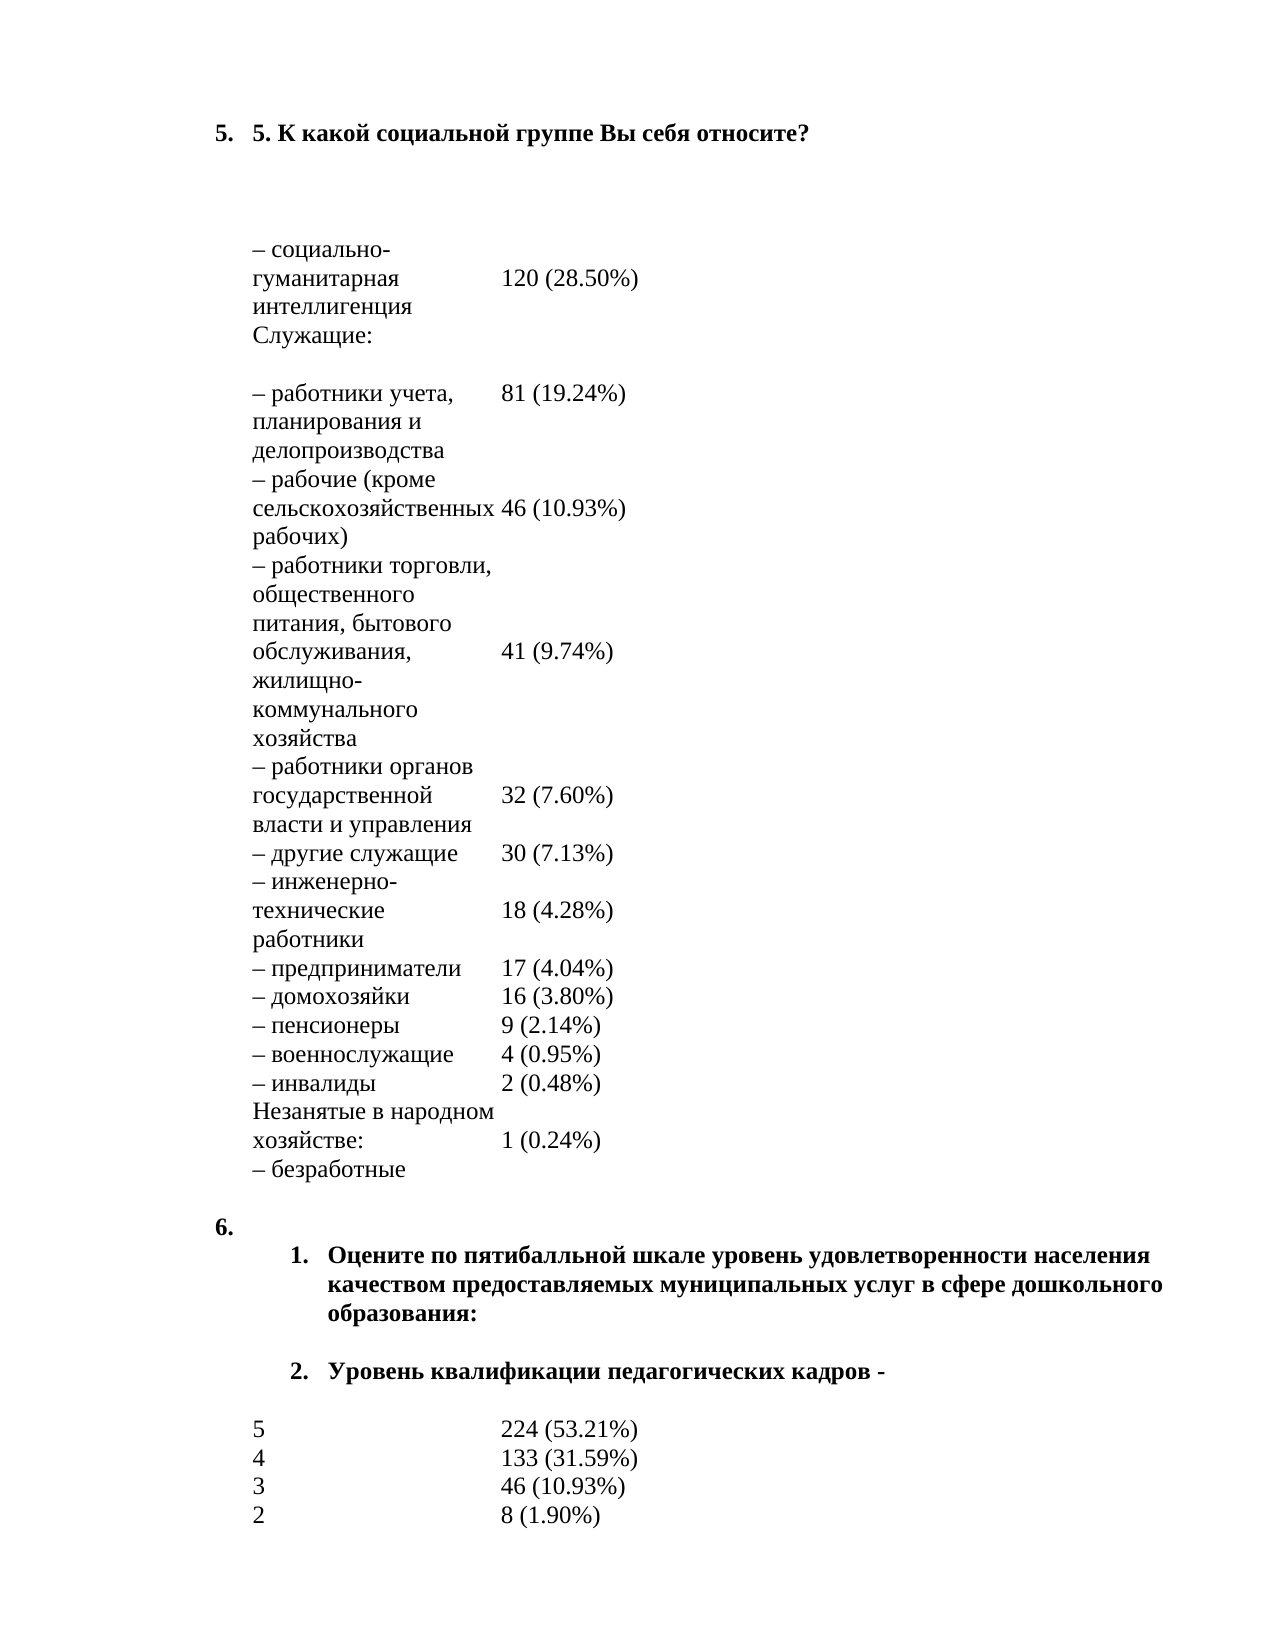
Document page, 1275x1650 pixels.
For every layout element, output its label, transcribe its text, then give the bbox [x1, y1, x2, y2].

table_cell 133 (31.59%) [494, 1443, 1261, 1471]
table_cell 30 (7.13%) [495, 838, 1261, 866]
table_cell 18 (4.28%) [495, 866, 1261, 953]
table_header – социально-гуманитарная интеллигенция [252, 234, 495, 320]
table_cell – предприниматели [252, 953, 495, 981]
table_cell – домохозяйки [252, 981, 495, 1010]
table_cell 9 (2.14%) [495, 1010, 1261, 1039]
table_cell 41 (9.74%) [495, 550, 1261, 751]
table_cell – пенсионеры [252, 1010, 495, 1039]
table_cell – инвалиды [252, 1068, 495, 1096]
table_cell Незанятые в народном хозяйстве: – безработные [252, 1096, 495, 1183]
table_cell – работники торговли, общественного питания, бытового обслуживания, жилищно-коммунального хозяйства [252, 550, 495, 751]
table_cell – военнослужащие [252, 1039, 495, 1068]
list 5. К какой социальной группе Вы себя относите? [215, 118, 1186, 147]
table_cell 17 (4.04%) [495, 953, 1261, 981]
table_cell 32 (7.60%) [495, 751, 1261, 838]
table_header 224 (53.21%) [494, 1414, 1261, 1443]
table_header 5 [252, 1414, 494, 1443]
table_cell 4 (0.95%) [495, 1039, 1261, 1068]
table_cell 2 [252, 1500, 494, 1529]
table_cell 1 (0.24%) [495, 1096, 1261, 1183]
table_cell – работники органов государственной власти и управления [252, 751, 495, 838]
table_cell 81 (19.24%) [495, 320, 1261, 464]
table_cell – инженерно-технические работники [252, 866, 495, 953]
table_cell 8 (1.90%) [494, 1500, 1261, 1529]
table_cell 2 (0.48%) [495, 1068, 1261, 1096]
list Уровень квалификации педагогических кадров - [290, 1356, 1186, 1385]
table_cell 16 (3.80%) [495, 981, 1261, 1010]
table_cell – другие служащие [252, 838, 495, 866]
table_header 120 (28.50%) [495, 234, 1261, 320]
table_cell 4 [252, 1443, 494, 1471]
table_cell – рабочие (кроме сельскохозяйственных рабочих) [252, 464, 495, 550]
table_cell 46 (10.93%) [495, 464, 1261, 550]
table_cell Служащие: – работники учета, планирования и делопроизводства [252, 320, 495, 464]
list Оцените по пятибалльной шкале уровень удовлетворенности населения качеством предоставляемых муниципальных услуг в сфере дошкольного образования: [290, 1241, 1186, 1327]
table_cell 46 (10.93%) [494, 1471, 1261, 1500]
table_cell 3 [252, 1471, 494, 1500]
